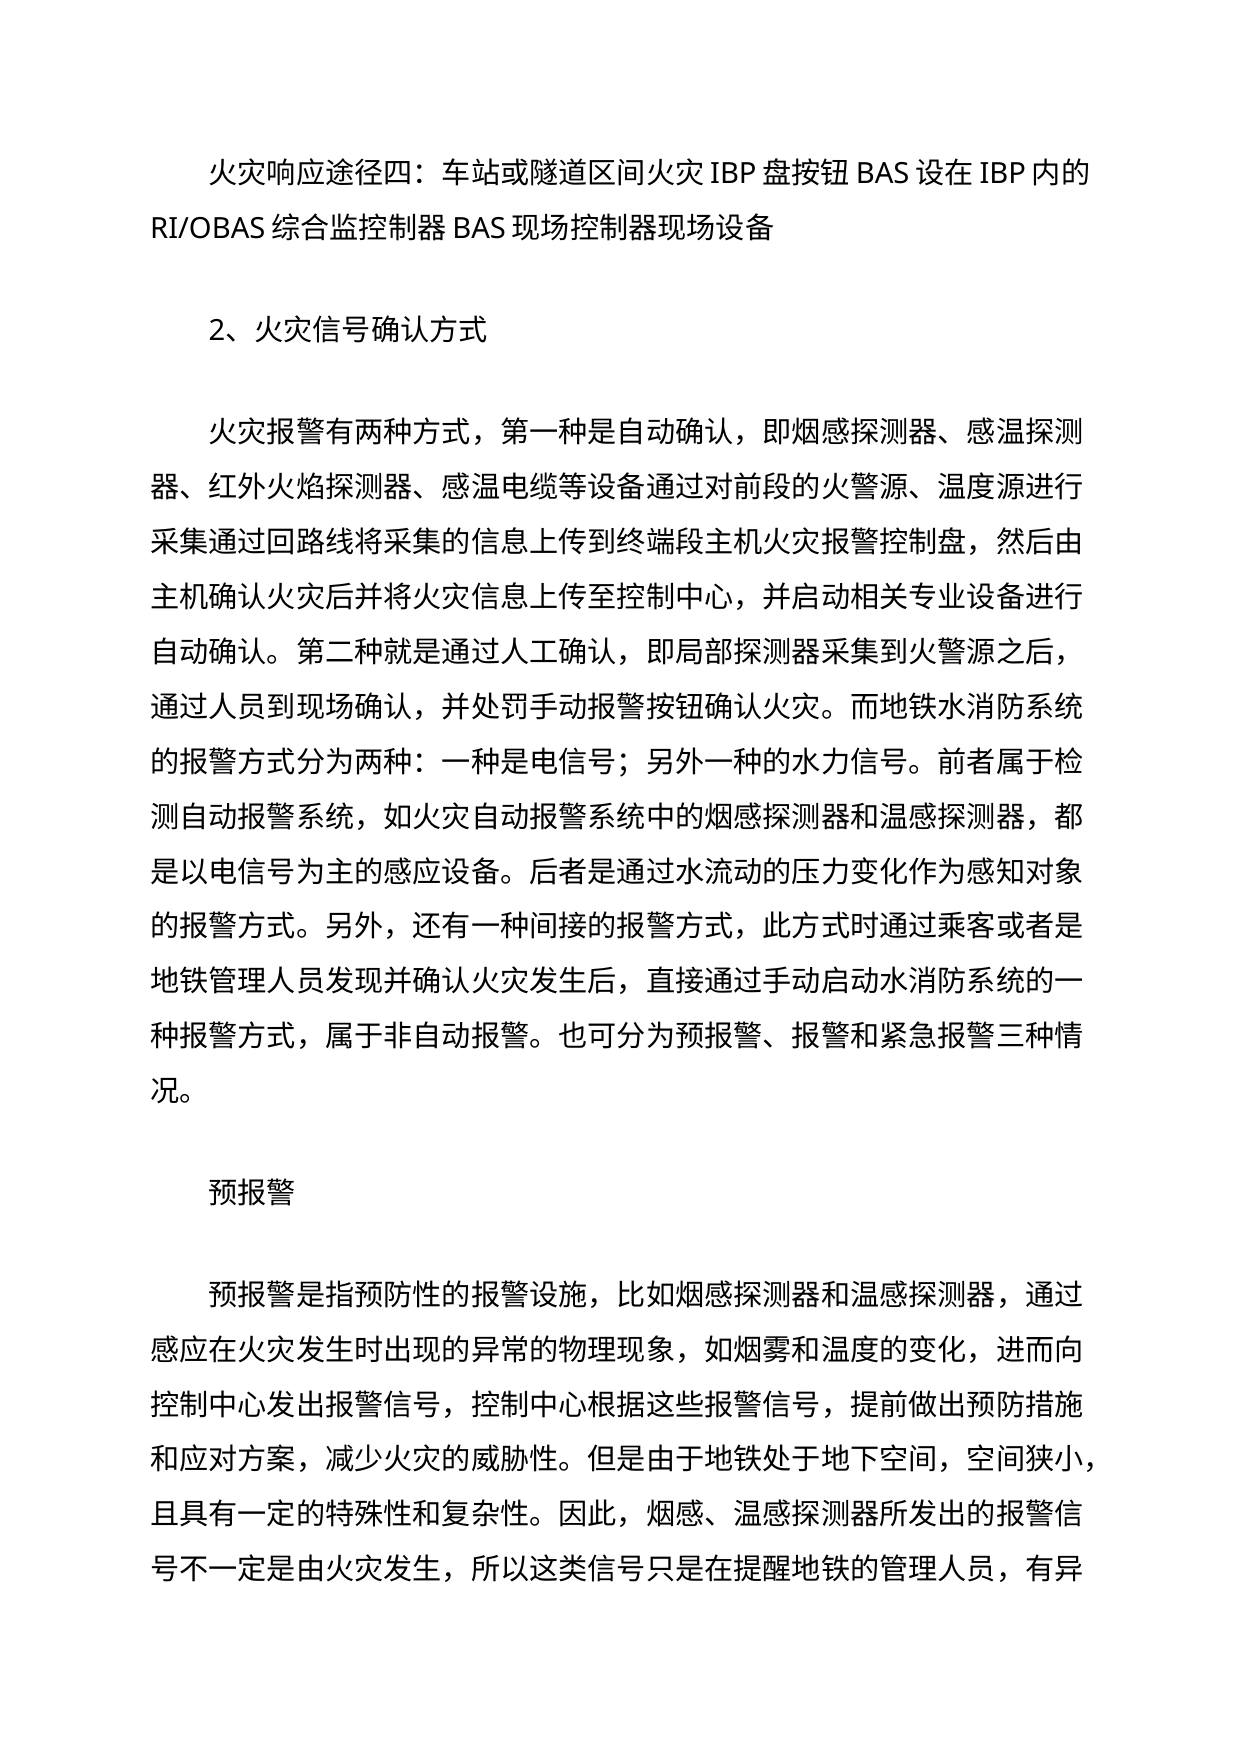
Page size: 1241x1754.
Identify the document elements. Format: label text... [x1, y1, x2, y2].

text 预报警 [150, 1169, 1090, 1212]
text 火灾报警有两种方式，第一种是自动确认，即烟感探测器、感温探测器、红外火焰探测器、感温电缆等设备通过对前段的火警源、温度源进行采集通过回路线将采集的信息上传到终端段主机火灾报警控制盘，然后由主机确认火灾后并将火灾信息上传至控制中心，并启动相关专业设备进行自动确认。第二种就是通过人工确认，即局部探测器采集到火警源之后，通过人员到现场确认，并处罚手动报警按钮确认火灾。而地铁水消防系统的报警方式分为两种：一种是电信号；另外一种的水力信号。前者属于检测自动报警系统，如火灾自动报警系统中的烟感探测器和温感探测器，都是以电信号为主的感应设备。后者是通过水流动的压力变化作为感知对象的报警方式。另外，还有一种间接的报警方式，此方式时通过乘客或者是地铁管理人员发现并确认火灾发生后，直接通过手动启动水消防系统的一种报警方式，属于非自动报警。也可分为预报警、报警和紧急报警三种情况。 [150, 409, 1090, 1110]
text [150, 1271, 1090, 1588]
text 火灾响应途径四：车站或隧道区间火灾IBP盘按钮BAS设在IBP内的RI/OBAS综合监控制器BAS现场控制器现场设备 [150, 150, 1090, 247]
text 2、火灾信号确认方式 [150, 307, 1090, 349]
